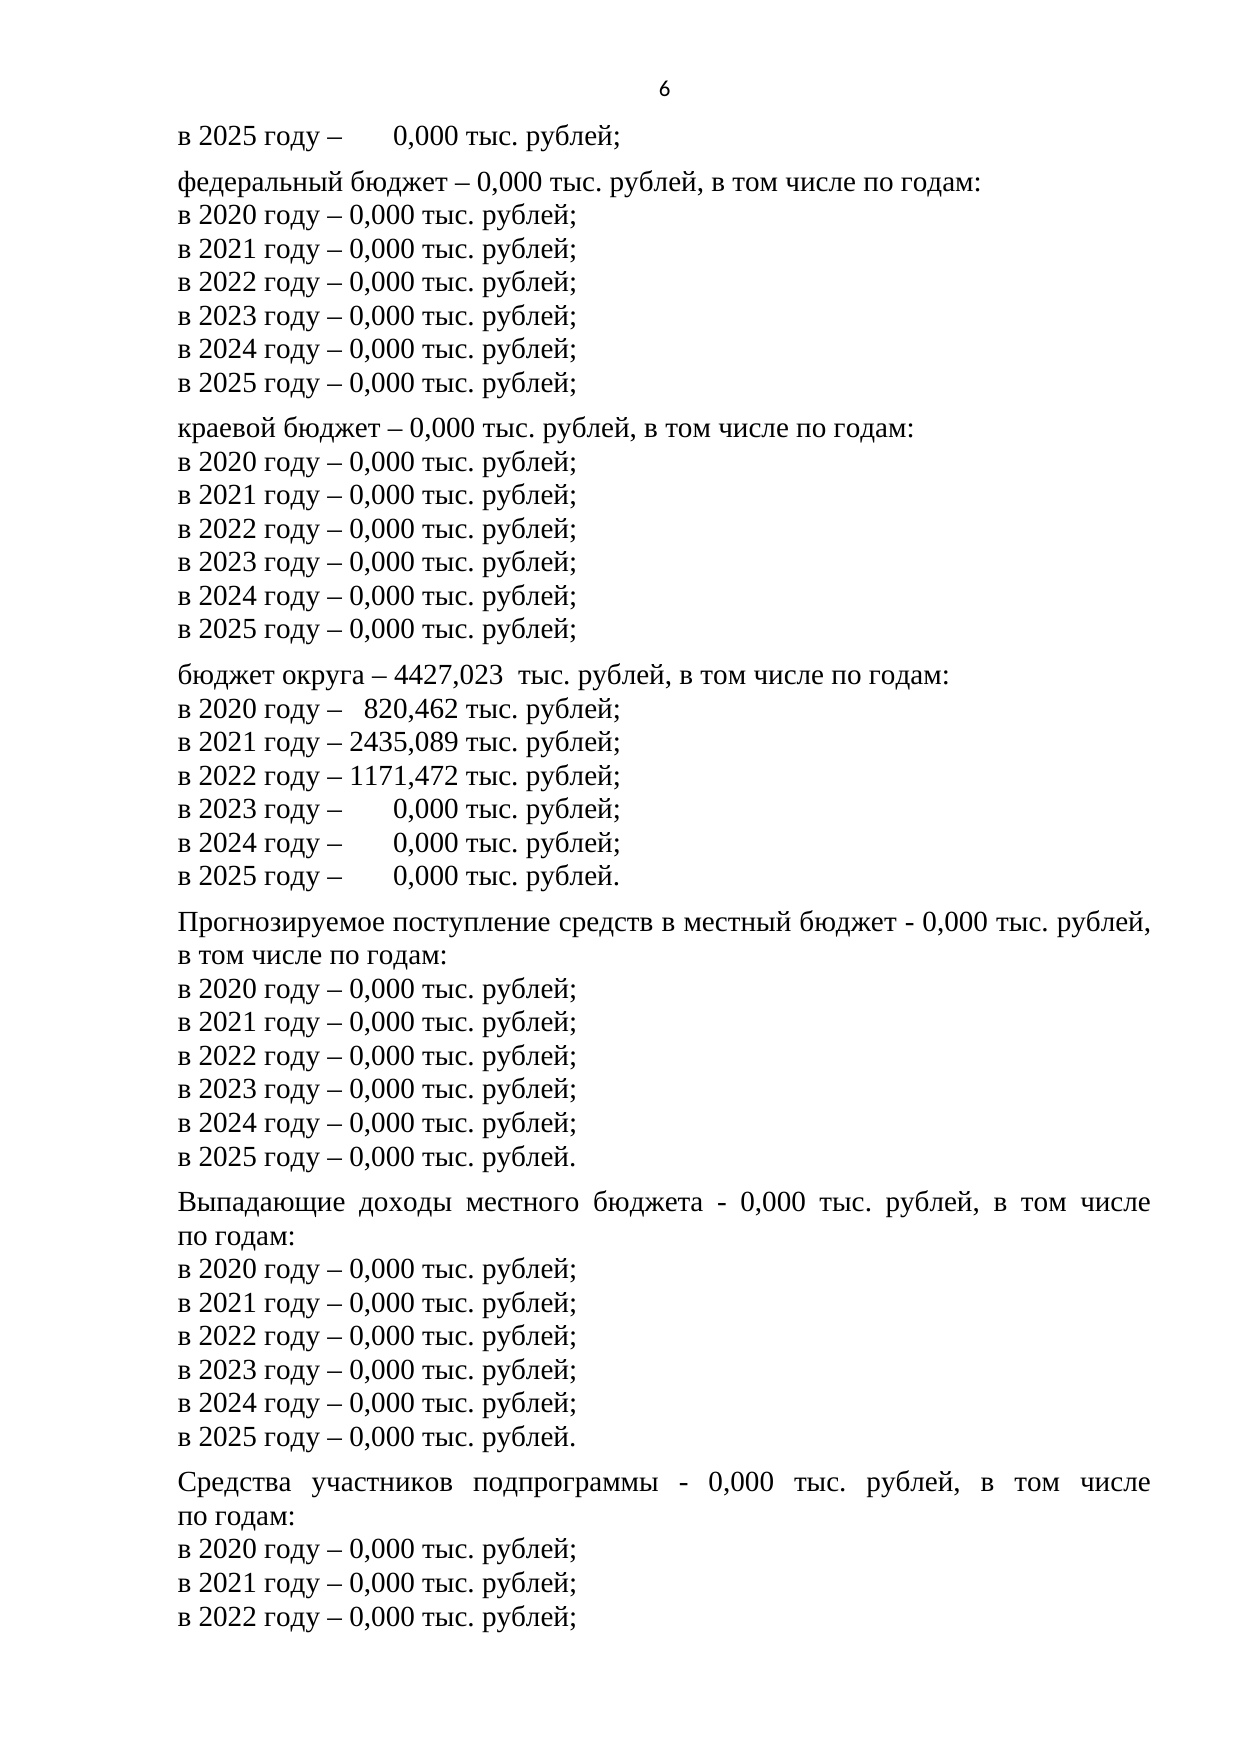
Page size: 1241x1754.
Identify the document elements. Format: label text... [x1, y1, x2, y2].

text в 2020 году – 0,000 тыс. рублей; [177, 444, 1152, 477]
text в 2024 году – 0,000 тыс. рублей; [177, 578, 1152, 612]
list в 2023 году – 0,000 тыс. рублей; [177, 1352, 1152, 1386]
text в 2022 году – 0,000 тыс. рублей; [177, 264, 1152, 298]
text в 2022 году – 1171,472 тыс. рублей; [177, 758, 1152, 791]
text федеральный бюджет – 0,000 тыс. рублей, в том числе по годам: [177, 164, 1152, 197]
text в 2024 году – 0,000 тыс. рублей; [177, 331, 1152, 365]
text Прогнозируемое поступление средств в местный бюджет - 0,000 тыс. рублей, в том числе по годам: [177, 904, 1152, 971]
text Выпадающие доходы местного бюджета - 0,000 тыс. рублей, в том числе по годам: [177, 1184, 1152, 1251]
list в 2021 году – 0,000 тыс. рублей; [177, 1565, 1152, 1599]
list в 2020 году – 0,000 тыс. рублей; [177, 1251, 1152, 1285]
list в 2020 году – 0,000 тыс. рублей; [177, 971, 1152, 1004]
text в 2023 году – 0,000 тыс. рублей; [177, 544, 1152, 578]
text в 2021 году – 0,000 тыс. рублей; [177, 231, 1152, 264]
text в 2024 году – 0,000 тыс. рублей; [177, 825, 1152, 858]
text в 2020 году – 820,462 тыс. рублей; [177, 691, 1152, 724]
text в 2020 году – 0,000 тыс. рублей; [177, 197, 1152, 231]
text бюджет округа – 4427,023 тыс. рублей, в том числе по годам: [177, 657, 1152, 691]
text в 2022 году – 0,000 тыс. рублей; [177, 511, 1152, 544]
text Средства участников подпрограммы - 0,000 тыс. рублей, в том числе по годам: [177, 1464, 1152, 1532]
text в 2025 году – 0,000 тыс. рублей; [177, 365, 1152, 398]
list в 2024 году – 0,000 тыс. рублей; [177, 1105, 1152, 1139]
list в 2025 году – 0,000 тыс. рублей. [177, 1419, 1152, 1453]
list в 2024 году – 0,000 тыс. рублей; [177, 1386, 1152, 1419]
list в 2025 году – 0,000 тыс. рублей. [177, 1139, 1152, 1172]
list в 2022 году – 0,000 тыс. рублей; [177, 1038, 1152, 1072]
text в 2021 году – 0,000 тыс. рублей; [177, 477, 1152, 511]
list в 2022 году – 0,000 тыс. рублей; [177, 1318, 1152, 1352]
text краевой бюджет – 0,000 тыс. рублей, в том числе по годам: [177, 410, 1152, 444]
text в 2021 году – 2435,089 тыс. рублей; [177, 724, 1152, 758]
list в 2020 году – 0,000 тыс. рублей; [177, 1532, 1152, 1565]
list в 2022 году – 0,000 тыс. рублей; [177, 1599, 1152, 1632]
list в 2021 году – 0,000 тыс. рублей; [177, 1004, 1152, 1038]
text в 2023 году – 0,000 тыс. рублей; [177, 298, 1152, 331]
text в 2023 году – 0,000 тыс. рублей; [177, 791, 1152, 825]
text в 2025 году – 0,000 тыс. рублей. [177, 858, 1152, 892]
list в 2023 году – 0,000 тыс. рублей; [177, 1072, 1152, 1105]
text в 2025 году – 0,000 тыс. рублей; [177, 612, 1152, 645]
text в 2025 году – 0,000 тыс. рублей; [177, 118, 1152, 152]
list в 2021 году – 0,000 тыс. рублей; [177, 1285, 1152, 1318]
